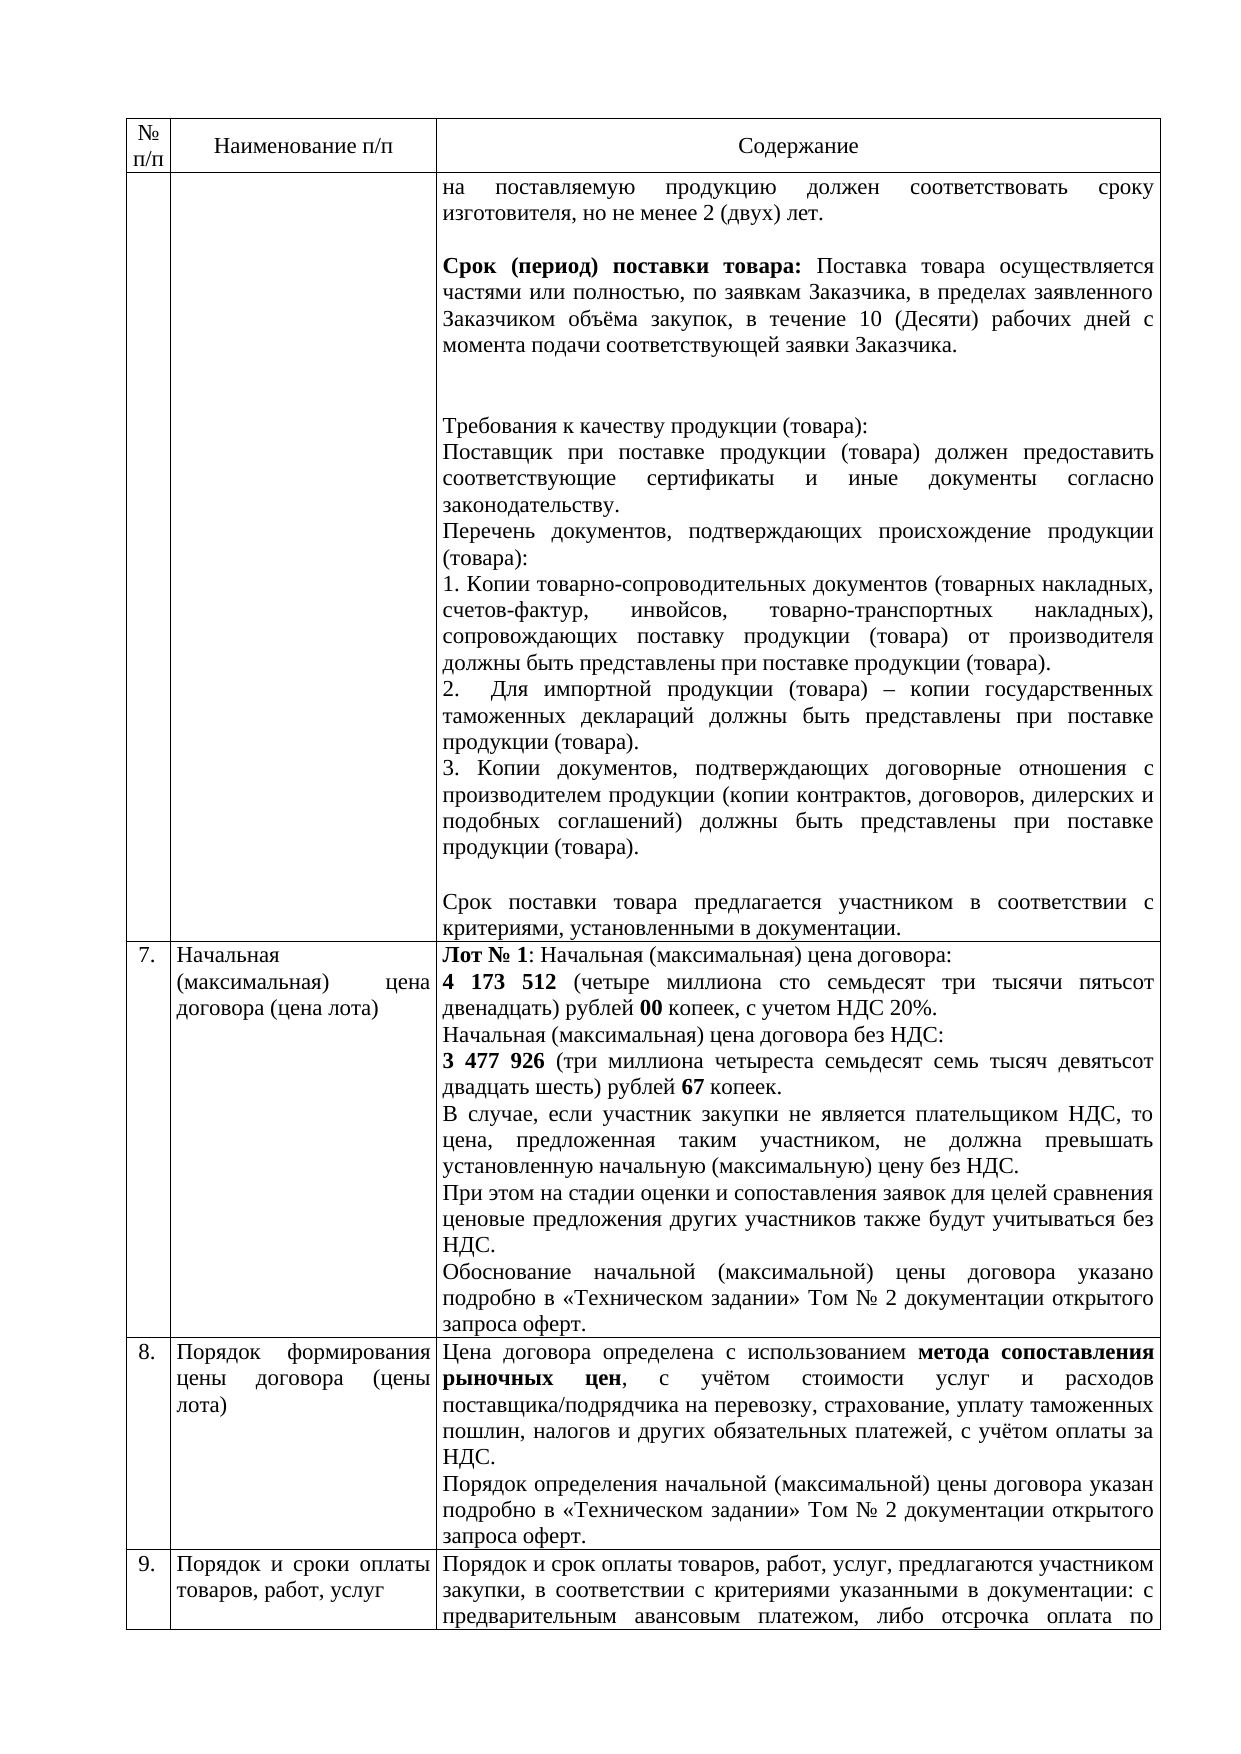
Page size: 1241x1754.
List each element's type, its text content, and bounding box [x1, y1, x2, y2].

table_cell Цена договора определена с использованием метода сопоставления рыночных цен, с учётом стоимости услуг и расходов поставщика/подрядчика на перевозку, страхование, уплату таможенных пошлин, налогов и других обязательных платежей, с учётом оплаты за НДС. Порядок определения начальной (максимальной) цены договора указан подробно в «Техническом задании» Том № 2 документации открытого запроса оферт. [437, 1338, 1160, 1549]
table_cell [437, 173, 1160, 941]
table_cell [127, 173, 170, 941]
table_cell Лот № 1: Начальная (максимальная) цена договора: 4 173 512 (четыре миллиона сто семьдесят три тысячи пятьсот двенадцать) рублей 00 копеек, с учетом НДС 20%. Начальная (максимальная) цена договора без НДС: 3 477 926 (три миллиона четыреста семьдесят семь тысяч девятьсот двадцать шесть) рублей 67 копеек. В случае, если участник закупки не является плательщиком НДС, то цена, предложенная таким участником, не должна превышать установленную начальную (максимальную) цену без НДС. При этом на стадии оценки и сопоставления заявок для целей сравнения ценовые предложения других участников также будут учитываться без НДС. Обоснование начальной (максимальной) цены договора указано подробно в «Техническом задании» Том № 2 документации открытого запроса оферт. [437, 942, 1160, 1337]
table_cell [127, 1338, 170, 1549]
table_cell [127, 942, 170, 1337]
table_header Содержание [437, 119, 1160, 172]
table_cell Начальная (максимальная) цена договора (цена лота) [171, 942, 436, 1337]
table_cell Порядок формирования цены договора (цены лота) [171, 1338, 436, 1549]
table_header Наименование п/п [171, 119, 436, 172]
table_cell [437, 1550, 1160, 1629]
table_cell [127, 1550, 170, 1629]
table_header № п/п [127, 119, 170, 172]
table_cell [171, 173, 436, 941]
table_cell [171, 1550, 436, 1629]
